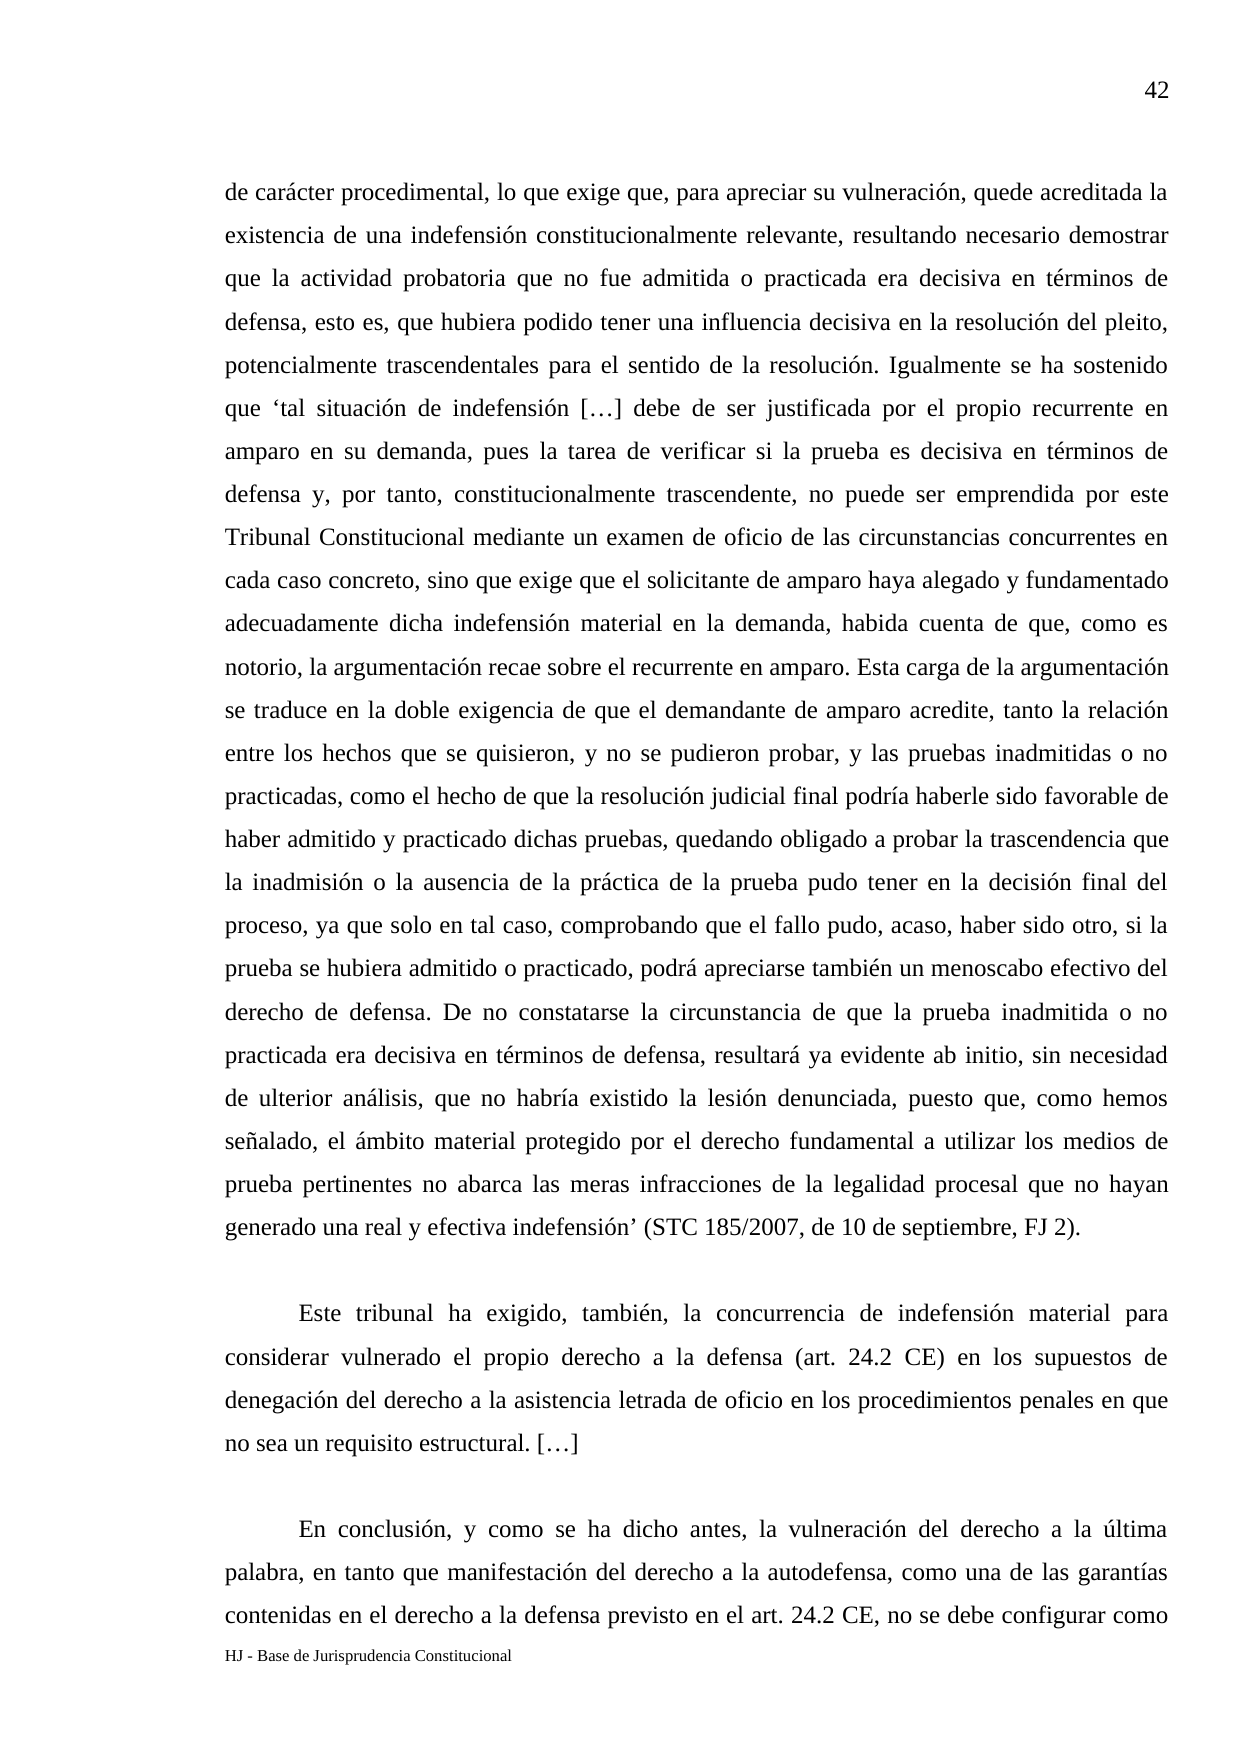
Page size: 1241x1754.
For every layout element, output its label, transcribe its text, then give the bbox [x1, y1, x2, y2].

text Este tribunal ha exigido, también, la concurrencia de indefensión material para considerar vulnerado el propio derecho a la defensa (art. 24.2 CE) en los supuestos de denegación del derecho a la asistencia letrada de oficio en los procedimientos penales en que no sea un requisito estructural. […] [224, 1298, 1169, 1457]
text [224, 1514, 1169, 1629]
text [224, 177, 1169, 1241]
